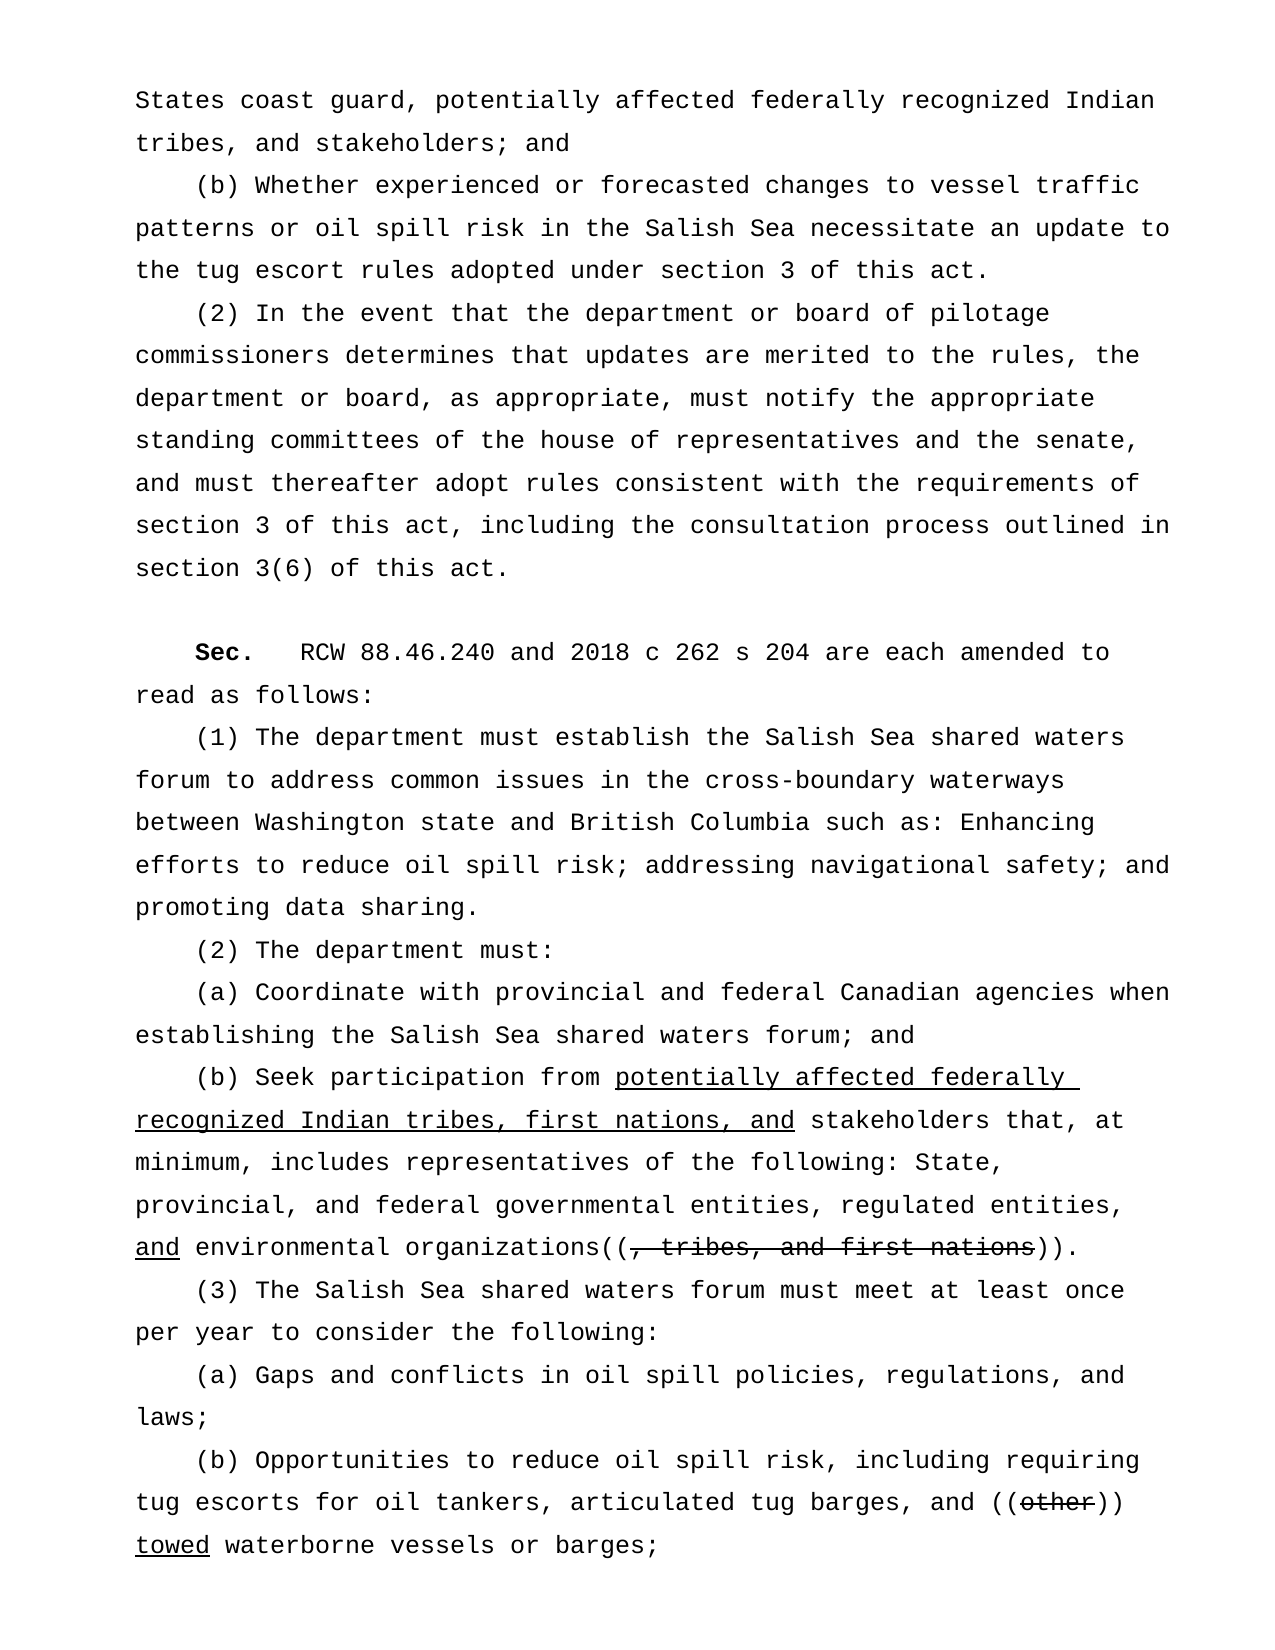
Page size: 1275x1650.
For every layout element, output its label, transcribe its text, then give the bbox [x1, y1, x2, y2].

text (b) Opportunities to reduce oil spill risk, including requiring tug escorts for oil tankers, articulated tug barges, and ((other)) towed waterborne vessels or barges; [135, 1434, 1170, 1562]
text (a) Coordinate with provincial and federal Canadian agencies when establishing the Salish Sea shared waters forum; and [135, 967, 1170, 1052]
text (b) Whether experienced or forecasted changes to vessel traffic patterns or oil spill risk in the Salish Sea necessitate an update to the tug escort rules adopted under section 3 of this act. [135, 160, 1170, 287]
text (2) The department must: [135, 924, 1170, 967]
text (b) Seek participation from potentially affected federally recognized Indian tribes, first nations, and stakeholders that, at minimum, includes representatives of the following: State, provincial, and federal governmental entities, regulated entities, and environmental organizations((, tribes, and first nations)). [135, 1052, 1170, 1264]
text (1) The department must establish the Salish Sea shared waters forum to address common issues in the cross-boundary waterways between Washington state and British Columbia such as: Enhancing efforts to reduce oil spill risk; addressing navigational safety; and promoting data sharing. [135, 712, 1170, 924]
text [135, 75, 1170, 160]
text Sec. RCW 88.46.240 and 2018 c 262 s 204 are each amended to read as follows: [135, 627, 1170, 712]
text (a) Gaps and conflicts in oil spill policies, regulations, and laws; [135, 1349, 1170, 1434]
text (3) The Salish Sea shared waters forum must meet at least once per year to consider the following: [135, 1264, 1170, 1349]
text (2) In the event that the department or board of pilotage commissioners determines that updates are merited to the rules, the department or board, as appropriate, must notify the appropriate standing committees of the house of representatives and the senate, and must thereafter adopt rules consistent with the requirements of section 3 of this act, including the consultation process outlined in section 3(6) of this act. [135, 287, 1170, 585]
